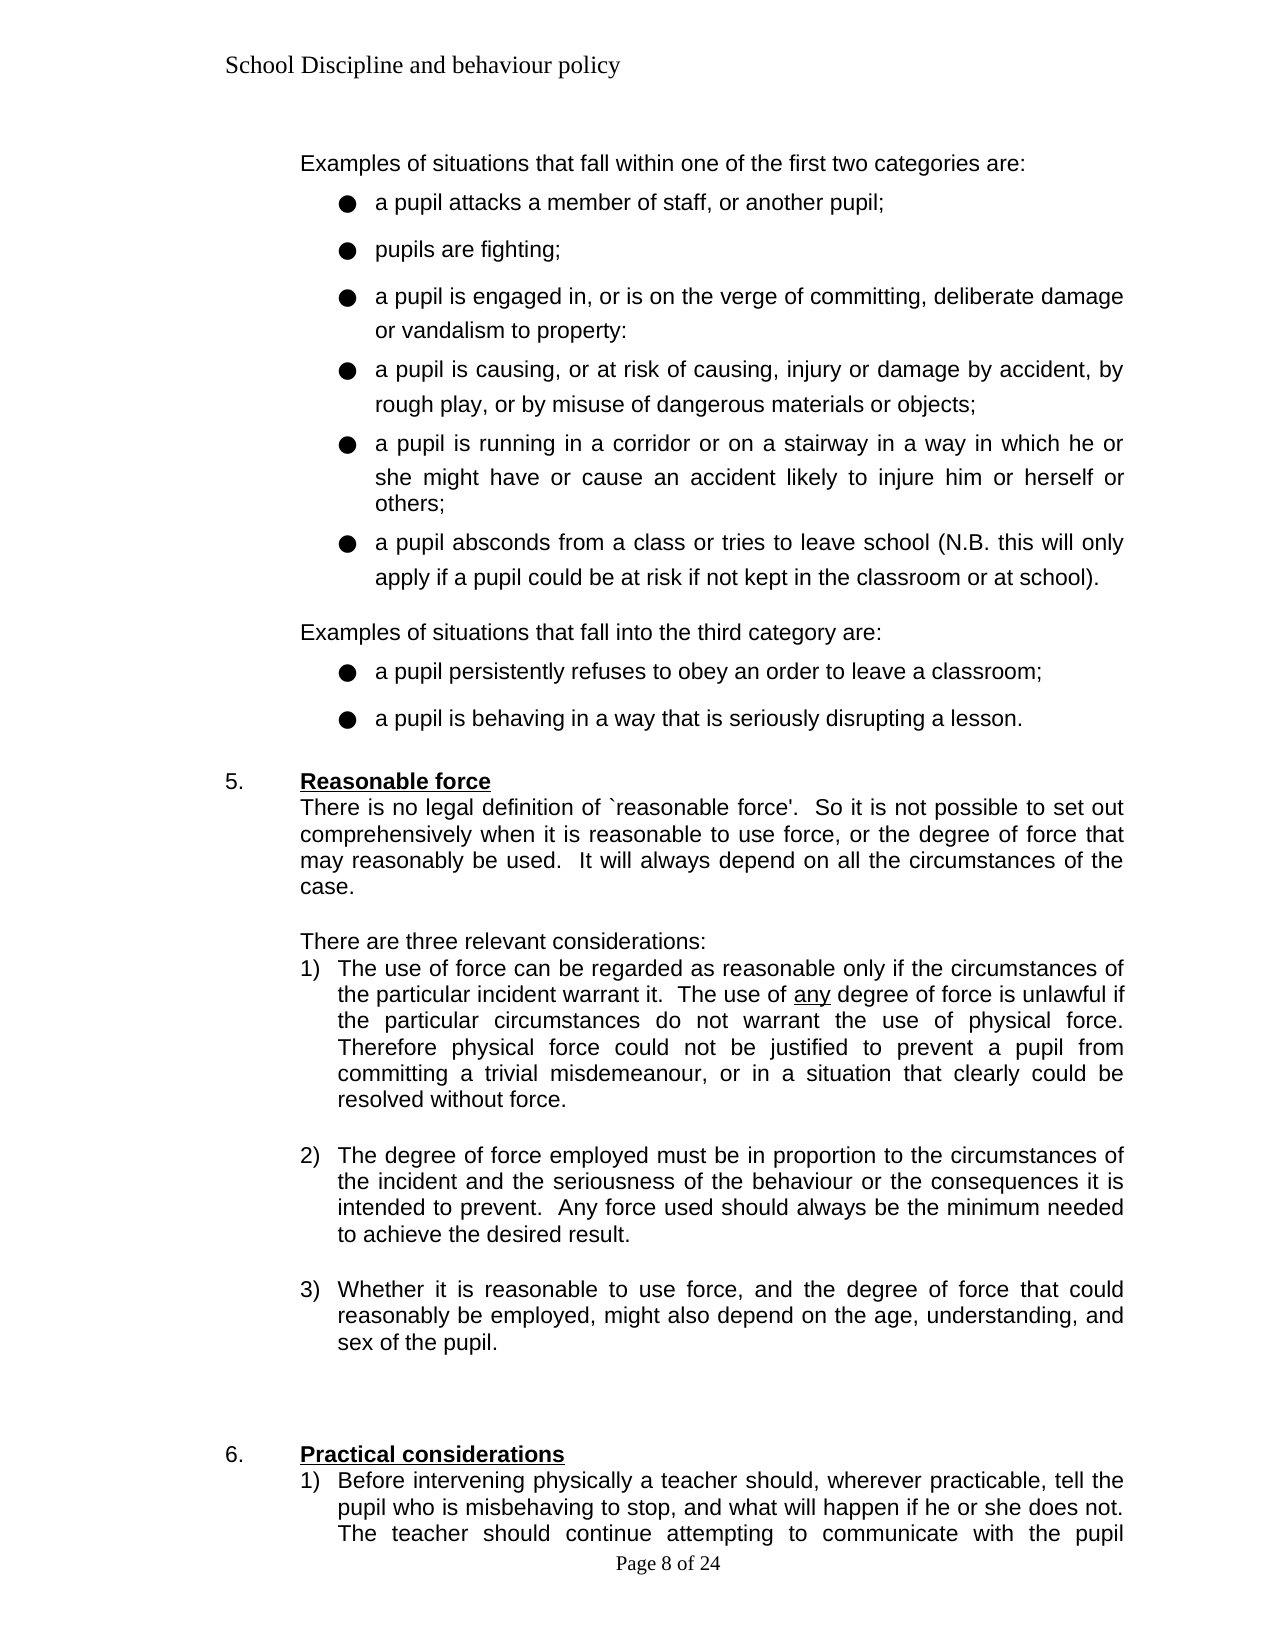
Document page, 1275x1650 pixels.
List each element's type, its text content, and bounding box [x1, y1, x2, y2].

list Whether it is reasonable to use force, and the degree of force that could reasonably be employed, might also depend on the age, understanding, and sex of the pupil. [300, 1276, 1125, 1355]
list a pupil is running in a corridor or on a stairway in a way in which he or she might have or cause an accident likely to injure him or herself or others; [337, 417, 1125, 517]
list The use of force can be regarded as reasonable only if the circumstances of the particular incident warrant it. The use of any degree of force is unlawful if the particular circumstances do not warrant the use of physical force. Therefore physical force could not be justified to prevent a pupil from committing a trivial misdemeanour, or in a situation that clearly could be resolved without force. [300, 955, 1125, 1113]
list a pupil persistently refuses to obey an order to leave a classroom; [337, 645, 1125, 692]
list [300, 1467, 1125, 1546]
list a pupil attacks a member of staff, or another pupil; [337, 176, 1125, 223]
text There are three relevant considerations: [225, 928, 1125, 955]
list The degree of force employed must be in proportion to the circumstances of the incident and the seriousness of the behaviour or the consequences it is intended to prevent. Any force used should always be the minimum needed to achieve the desired result. [300, 1142, 1125, 1247]
text 6. Practical considerations [225, 1441, 1125, 1467]
text Examples of situations that fall within one of the first two categories are: [225, 150, 1125, 176]
list pupils are fighting; [337, 223, 1125, 270]
list a pupil absconds from a class or tries to leave school (N.B. this will only apply if a pupil could be at risk if not kept in the classroom or at school). [337, 517, 1125, 590]
text There is no legal definition of `reasonable force'. So it is not possible to set out comprehensively when it is reasonable to use force, or the degree of force that may reasonably be used. It will always depend on all the circumstances of the case. [300, 794, 1125, 899]
text 5. Reasonable force [225, 768, 1125, 794]
list a pupil is behaving in a way that is seriously disrupting a lesson. [337, 692, 1125, 739]
list a pupil is causing, or at risk of causing, injury or damage by accident, by rough play, or by misuse of dangerous materials or objects; [337, 344, 1125, 417]
list a pupil is engaged in, or is on the verge of committing, deliberate damage or vandalism to property: [337, 270, 1125, 344]
text Examples of situations that fall into the third category are: [225, 619, 1125, 645]
